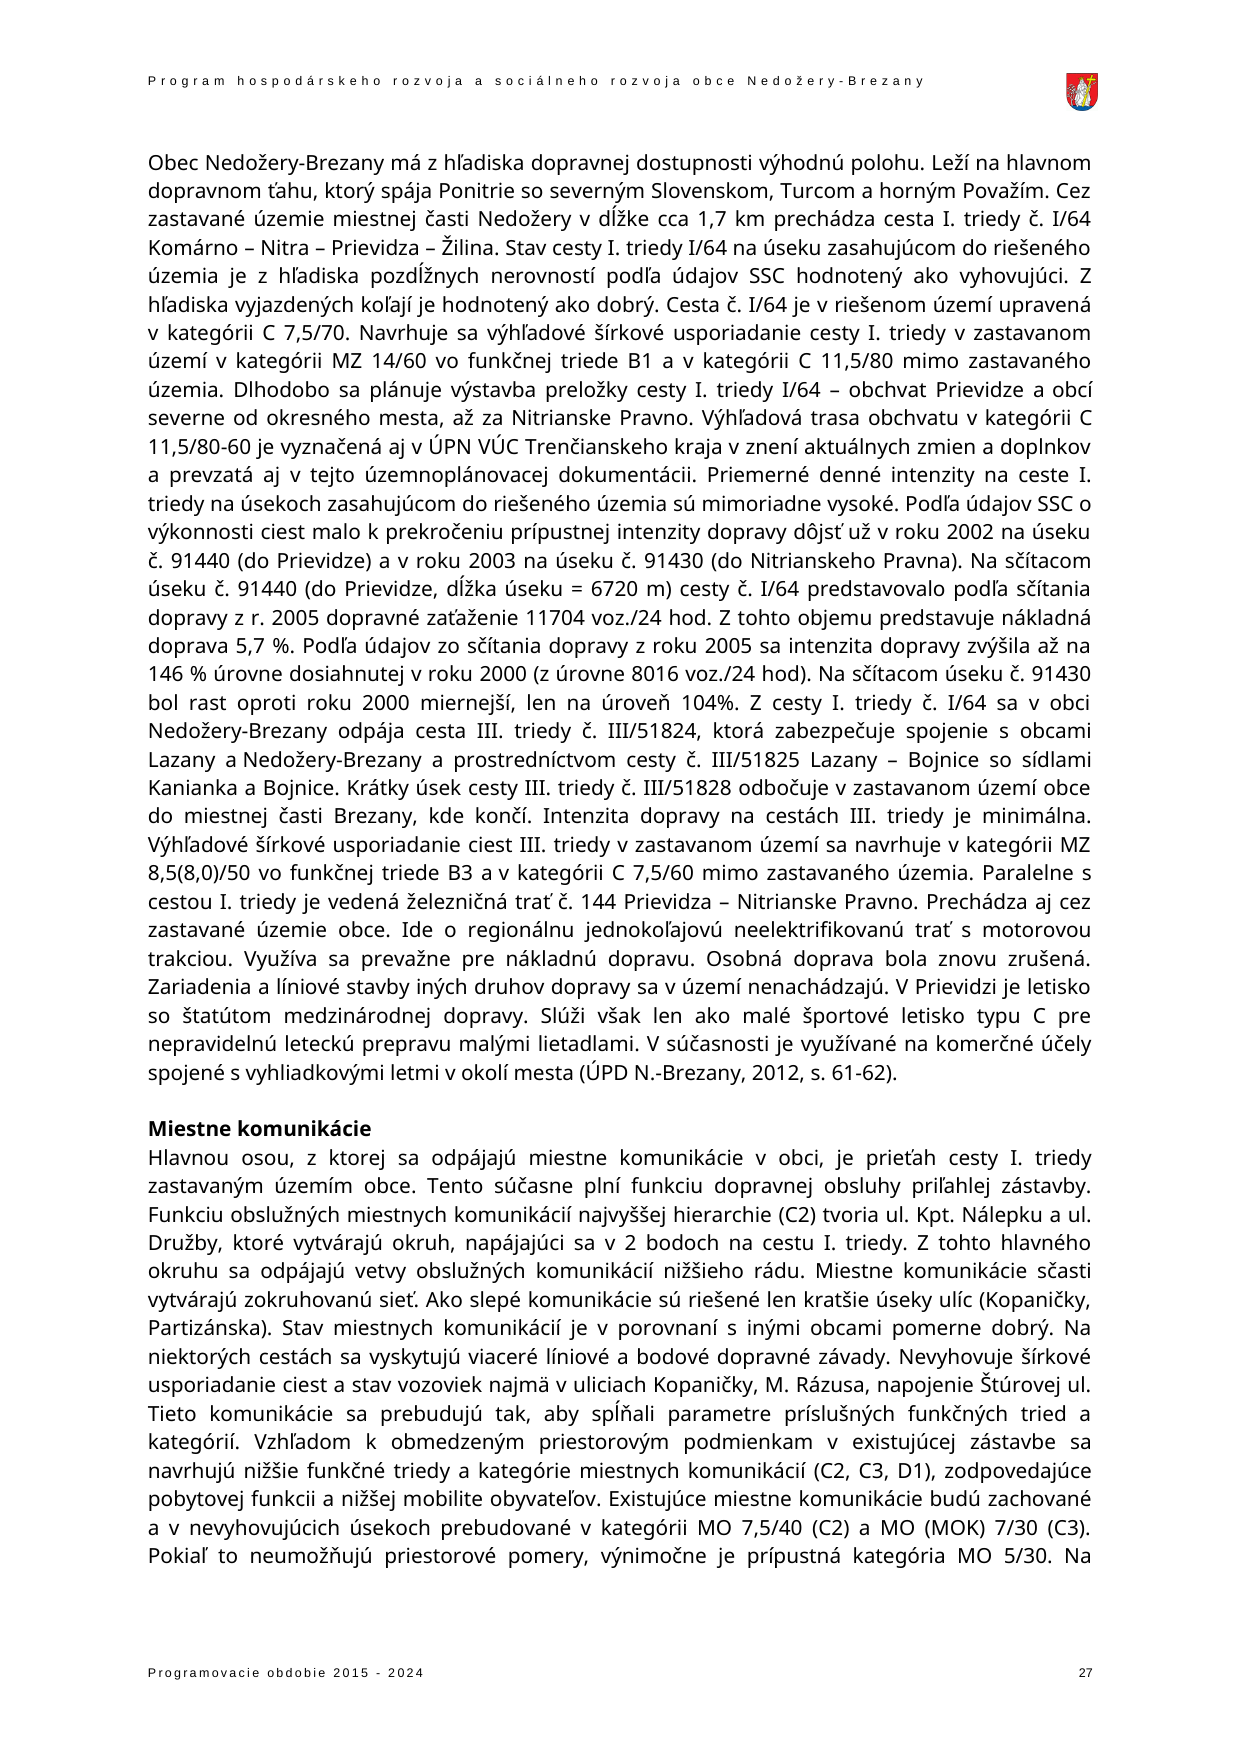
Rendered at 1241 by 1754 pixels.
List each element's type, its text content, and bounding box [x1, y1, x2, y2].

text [148, 1143, 1093, 1569]
picture [1066, 73, 1098, 111]
text Miestne komunikácie [148, 1114, 1093, 1143]
text Obec Nedožery-Brezany má z hľadiska dopravnej dostupnosti výhodnú polohu. Leží na hlavnom dopravnom ťahu, ktorý spája Ponitrie so severným Slovenskom, Turcom a horným Považím. Cez zastavané územie miestnej časti Nedožery v dĺžke cca prechádza cesta I. triedy č. I/64 Komárno – Nitra – Prievidza – Žilina. Stav cesty I. triedy I/64 na úseku zasahujúcom do riešeného územia je z hľadiska pozdĺžnych nerovností podľa údajov SSC hodnotený ako vyhovujúci. Z hľadiska vyjazdených koľají je hodnotený ako dobrý. Cesta č. I/64 je v riešenom území upravená v kategórii C 7,5/70. Navrhuje sa výhľadové šírkové usporiadanie cesty I. triedy v zastavanom území v kategórii MZ 14/60 vo funkčnej triede B1 a v kategórii C 11,5/80 mimo zastavaného územia. Dlhodobo sa plánuje výstavba preložky cesty I. triedy I/64 – obchvat Prievidze a obcí severne od okresného mesta, až za Nitrianske Pravno. Výhľadová trasa obchvatu v kategórii C 11,5/80-60 je vyznačená aj v ÚPN VÚC Trenčianskeho kraja v znení aktuálnych zmien a doplnkov a prevzatá aj v tejto územnoplánovacej dokumentácii. Priemerné denné intenzity na ceste I. triedy na úsekoch zasahujúcom do riešeného územia sú mimoriadne vysoké. Podľa údajov SSC o výkonnosti ciest malo k prekročeniu prípustnej intenzity dopravy dôjsť už v roku 2002 na úseku č. 91440 (do Prievidze) a v roku 2003 na úseku č. 91430 (do Nitrianskeho Pravna). Na sčítacom úseku č. 91440 (do Prievidze, dĺžka úseku = ) cesty č. I/64 predstavovalo podľa sčítania dopravy z r. 2005 dopravné zaťaženie 11704 voz./24 hod. Z tohto objemu predstavuje nákladná doprava 5,7 %. Podľa údajov zo sčítania dopravy z roku 2005 sa intenzita dopravy zvýšila až na 146 % úrovne dosiahnutej v roku 2000 (z úrovne 8016 voz./24 hod). Na sčítacom úseku č. 91430 bol rast oproti roku 2000 miernejší, len na úroveň 104%. Z cesty I. triedy č. I/64 sa v obci Nedožery-Brezany odpája cesta III. triedy č. III/51824, ktorá zabezpečuje spojenie s obcami Lazany a Nedožery-Brezany a prostredníctvom cesty č. III/51825 Lazany – Bojnice so sídlami Kanianka a Bojnice. Krátky úsek cesty III. triedy č. III/51828 odbočuje v zastavanom území obce do miestnej časti Brezany, kde končí. Intenzita dopravy na cestách III. triedy je minimálna. Výhľadové šírkové usporiadanie ciest III. triedy v zastavanom území sa navrhuje v kategórii MZ 8,5(8,0)/50 vo funkčnej triede B3 a v kategórii C 7,5/60 mimo zastavaného územia. Paralelne s cestou I. triedy je vedená železničná trať č. 144 Prievidza – Nitrianske Pravno. Prechádza aj cez zastavané územie obce. Ide o regionálnu jednokoľajovú neelektrifikovanú trať s motorovou trakciou. Využíva sa prevažne pre nákladnú dopravu. Osobná doprava bola znovu zrušená. Zariadenia a líniové stavby iných druhov dopravy sa v území nenachádzajú. V Prievidzi je letisko so štatútom medzinárodnej dopravy. Slúži však len ako malé športové letisko typu C pre nepravidelnú leteckú prepravu malými lietadlami. V súčasnosti je využívané na komerčné účely spojené s vyhliadkovými letmi v okolí mesta (ÚPD N.-Brezany, 2012, s. 61-62). [148, 148, 1093, 1086]
